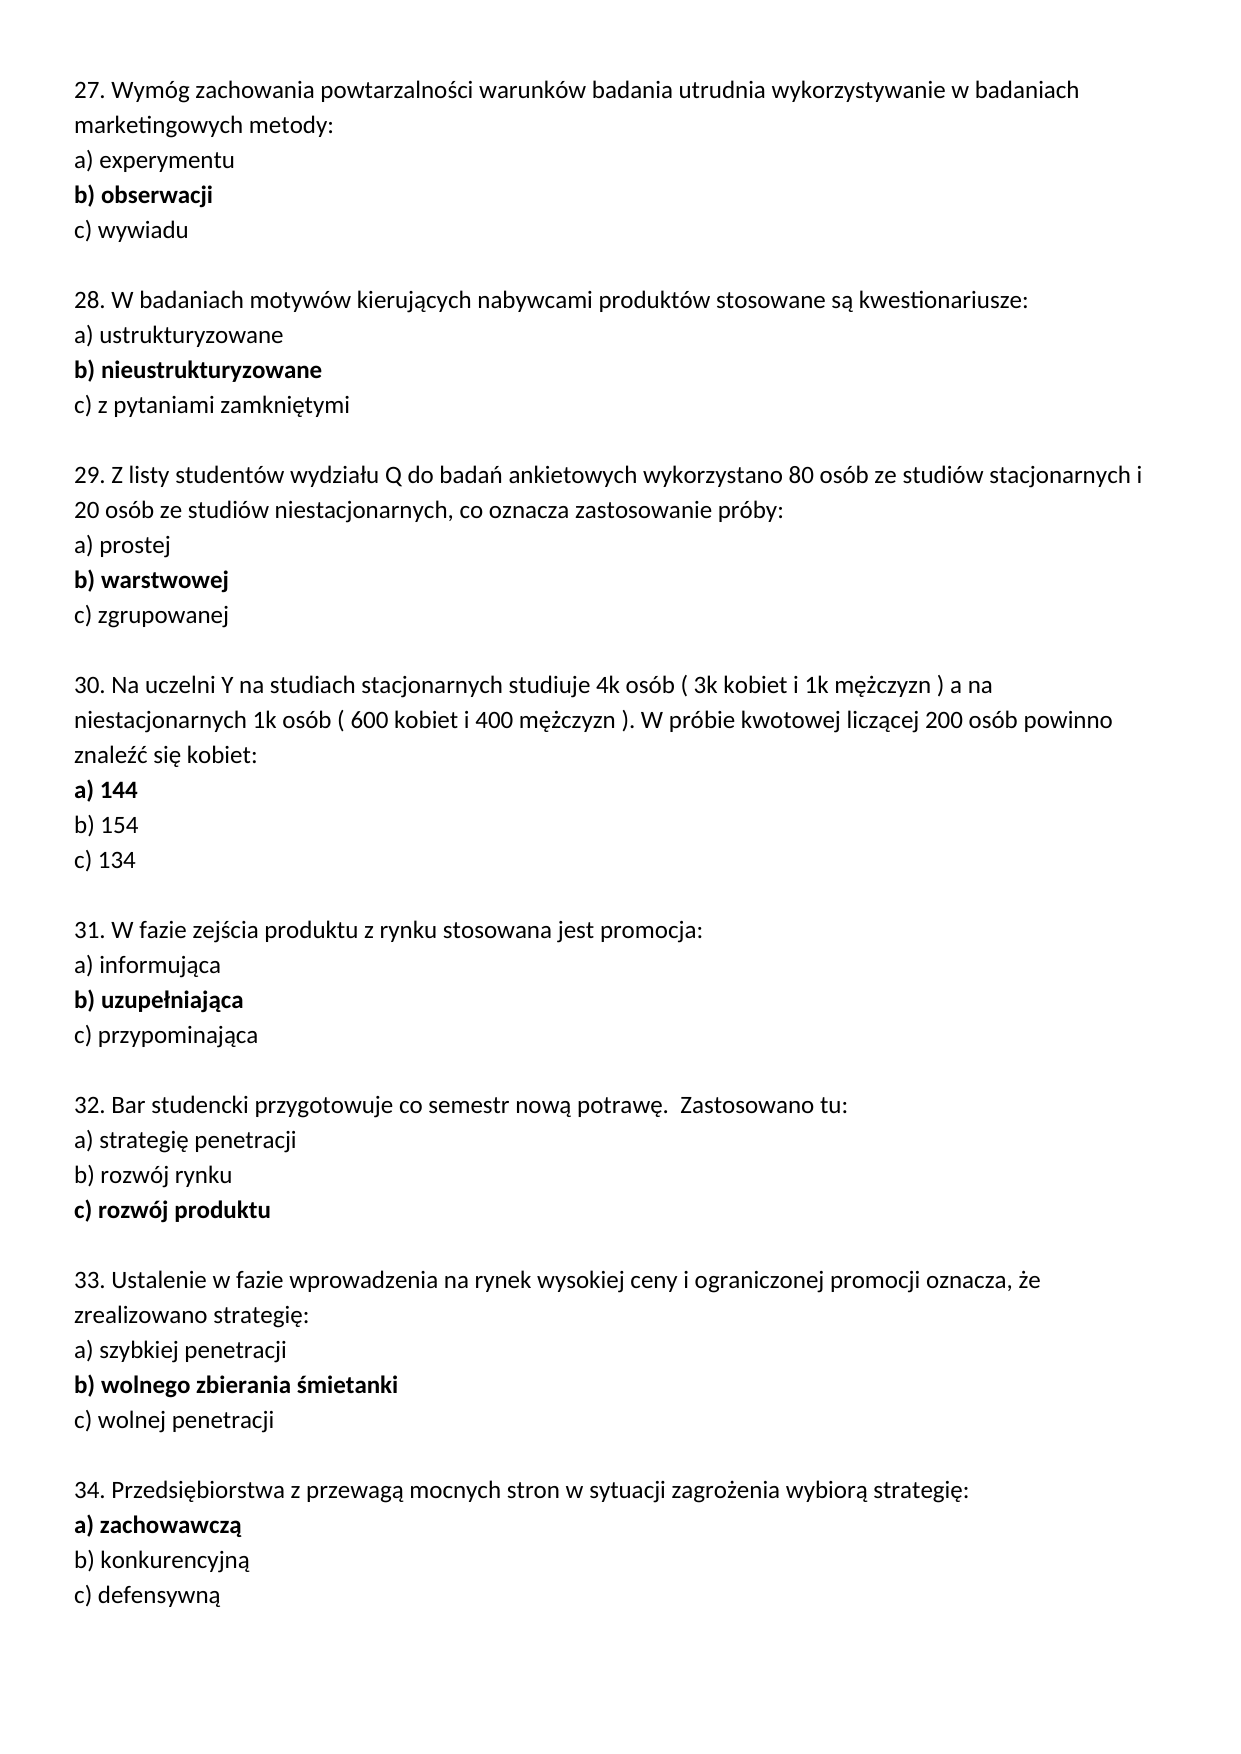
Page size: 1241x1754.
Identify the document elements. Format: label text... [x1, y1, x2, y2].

text 27. Wymóg zachowania powtarzalności warunków badania utrudnia wykorzystywanie w badaniach marketingowych metody: [74, 74, 1167, 139]
text 29. Z listy studentów wydziału Q do badań ankietowych wykorzystano 80 osób ze studiów stacjonarnych i 20 osób ze studiów niestacjonarnych, co oznacza zastosowanie próby: [74, 459, 1167, 524]
text b) nieustrukturyzowane [74, 354, 1167, 384]
text c) zgrupowanej [74, 599, 1167, 629]
text b) warstwowej [74, 564, 1167, 594]
text a) experymentu [74, 144, 1167, 174]
text a) zachowawczą [74, 1509, 1167, 1539]
text c) 134 [74, 844, 1167, 874]
text c) przypominająca [74, 1019, 1167, 1049]
text 30. Na uczelni Y na studiach stacjonarnych studiuje 4k osób ( 3k kobiet i 1k mężczyzn ) a na niestacjonarnych 1k osób ( 600 kobiet i 400 mężczyzn ). W próbie kwotowej liczącej 200 osób powinno znaleźć się kobiet: [74, 669, 1167, 769]
text b) konkurencyjną [74, 1544, 1167, 1574]
text b) 154 [74, 809, 1167, 839]
text a) 144 [74, 774, 1167, 804]
text b) uzupełniająca [74, 984, 1167, 1014]
text c) wolnej penetracji [74, 1404, 1167, 1434]
text a) ustrukturyzowane [74, 319, 1167, 349]
text 32. Bar studencki przygotowuje co semestr nową potrawę. Zastosowano tu: [74, 1089, 1167, 1119]
text 34. Przedsiębiorstwa z przewagą mocnych stron w sytuacji zagrożenia wybiorą strategię: [74, 1474, 1167, 1504]
text c) rozwój produktu [74, 1194, 1167, 1224]
text a) informująca [74, 949, 1167, 979]
text b) rozwój rynku [74, 1159, 1167, 1189]
text b) wolnego zbierania śmietanki [74, 1369, 1167, 1399]
text a) szybkiej penetracji [74, 1334, 1167, 1364]
text a) strategię penetracji [74, 1124, 1167, 1154]
text 28. W badaniach motywów kierujących nabywcami produktów stosowane są kwestionariusze: [74, 284, 1167, 314]
text c) wywiadu [74, 214, 1167, 244]
text a) prostej [74, 529, 1167, 559]
text b) obserwacji [74, 179, 1167, 209]
text 31. W fazie zejścia produktu z rynku stosowana jest promocja: [74, 914, 1167, 944]
text 33. Ustalenie w fazie wprowadzenia na rynek wysokiej ceny i ograniczonej promocji oznacza, że zrealizowano strategię: [74, 1264, 1167, 1329]
text c) defensywną [74, 1579, 1167, 1609]
text c) z pytaniami zamkniętymi [74, 389, 1167, 419]
